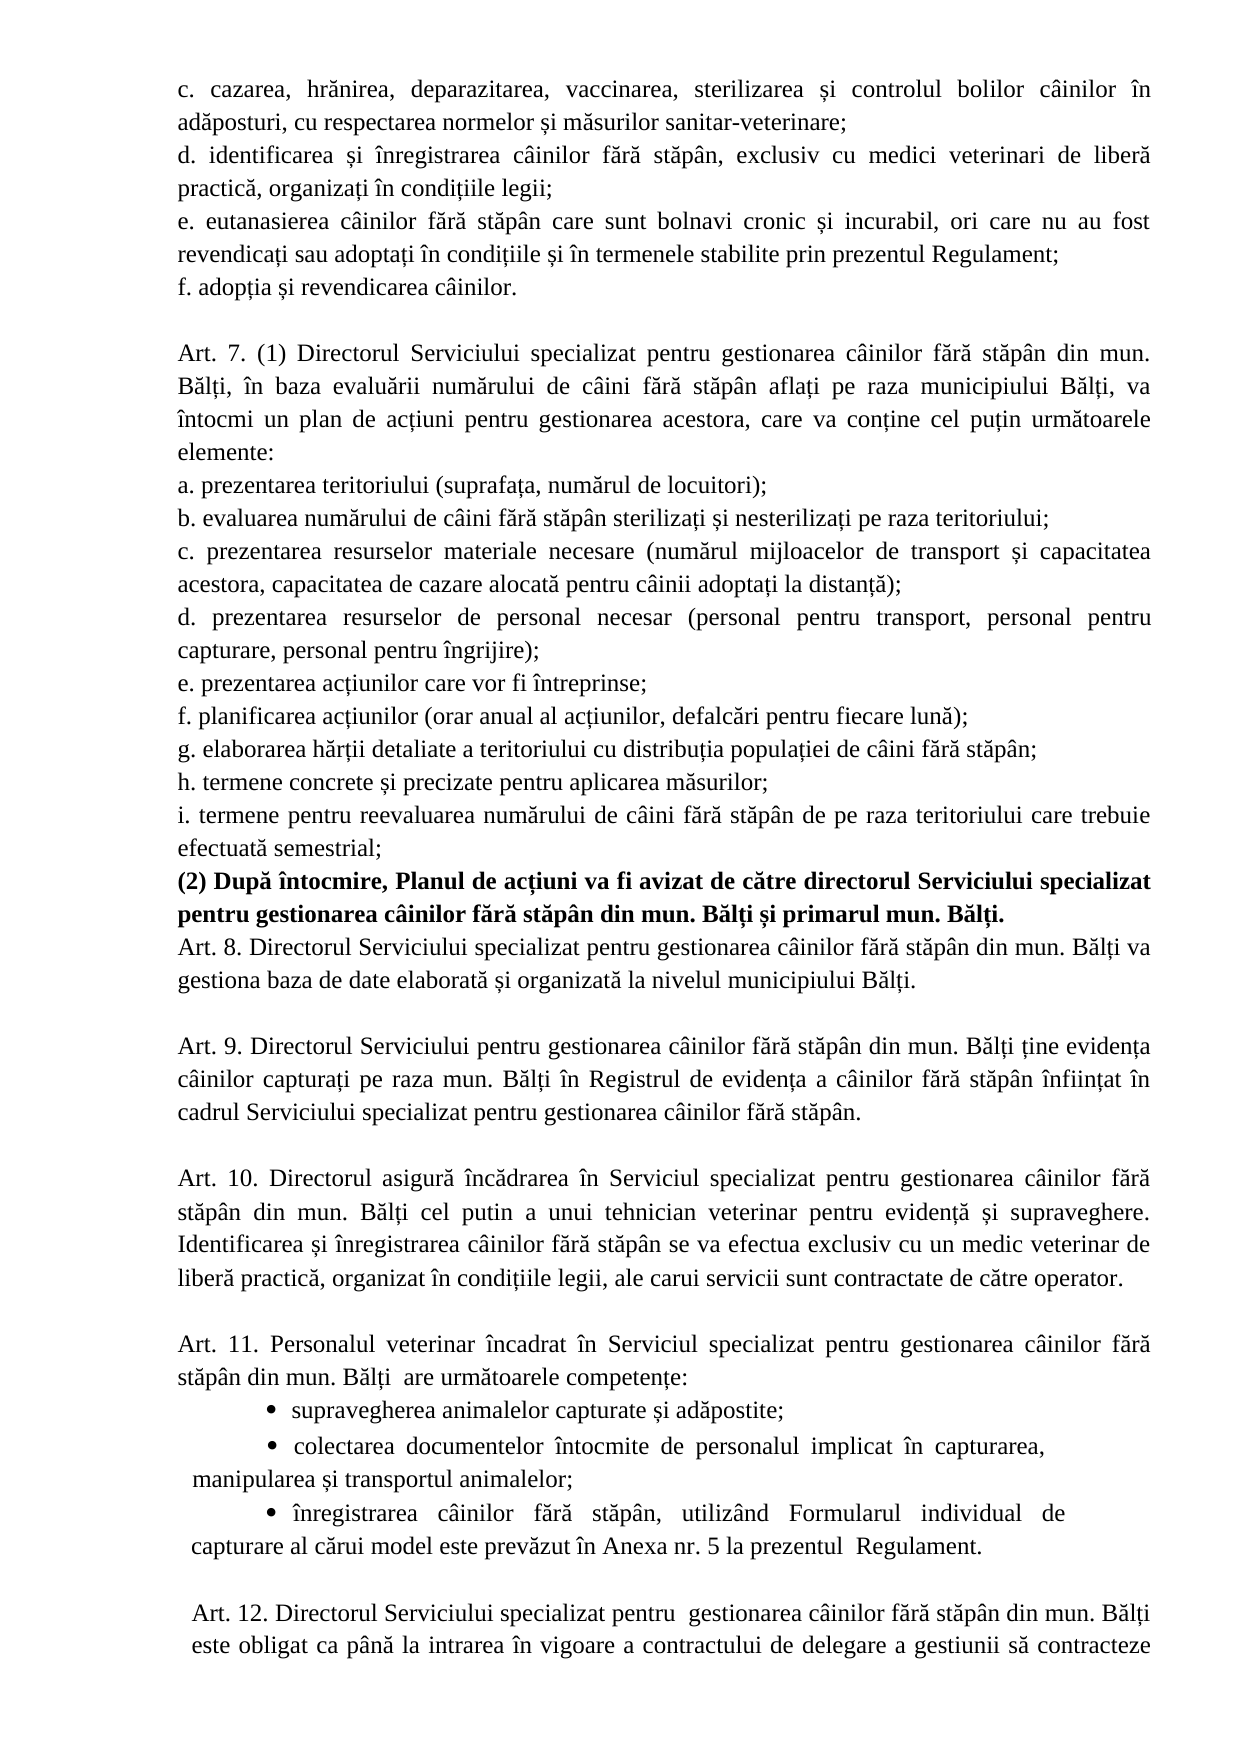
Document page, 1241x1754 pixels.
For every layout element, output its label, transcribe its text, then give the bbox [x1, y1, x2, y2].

text c. prezentarea resurselor materiale necesare (numărul mijloacelor de transport și capacitatea acestora, capacitatea de cazare alocată pentru câinii adoptați la distanță); [177, 536, 1152, 598]
text e. prezentarea acțiunilor care vor fi întreprinse; [177, 668, 1152, 697]
text d. identificarea și înregistrarea câinilor fără stăpân, exclusiv cu medici veterinari de liberă practică, organizați în condițiile legii; [177, 140, 1152, 202]
text b. evaluarea numărului de câini fără stăpân sterilizați și nesterilizați pe raza teritoriului; [177, 503, 1152, 532]
text Art. 8. Directorul Serviciului specializat pentru gestionarea câinilor fără stăpân din mun. Bălți va gestiona baza de date elaborată și organizată la nivelul municipiului Bălți. [177, 932, 1152, 994]
text i. termene pentru reevaluarea numărului de câini fără stăpân de pe raza teritoriului care trebuie efectuată semestrial; [177, 800, 1152, 862]
text e. eutanasierea câinilor fără stăpân care sunt bolnavi cronic și incurabil, ori care nu au fost revendicați sau adoptați în condițiile și în termenele stabilite prin prezentul Regulament; [177, 206, 1152, 268]
list supravegherea animalelor capturate și adăpostite; [192, 1395, 1152, 1423]
text f. adopția și revendicarea câinilor. [177, 272, 1152, 301]
text Art. 11. Personalul veterinar încadrat în Serviciul specializat pentru gestionarea câinilor fără stăpân din mun. Bălți are următoarele competențe: [177, 1329, 1152, 1390]
text h. termene concrete și precizate pentru aplicarea măsurilor; [177, 767, 1152, 796]
text f. planificarea acțiunilor (orar anual al acțiunilor, defalcări pentru fiecare lună); [177, 701, 1152, 730]
text (2) După întocmire, Planul de acțiuni va fi avizat de către directorul Serviciului specializat pentru gestionarea câinilor fără stăpân din mun. Bălți și primarul mun. Bălți. [177, 866, 1152, 928]
text Art. 10. Directorul asigură încădrarea în Serviciul specializat pentru gestionarea câinilor fără stăpân din mun. Bălți cel putin a unui tehnician veterinar pentru evidență și supraveghere. Identificarea și înregistrarea câinilor fără stăpân se va efectua exclusiv cu un medic veterinar de liberă practică, organizat în condițiile legii, ale carui servicii sunt contractate de către operator. [177, 1163, 1152, 1291]
text Art. 9. Directorul Serviciului pentru gestionarea câinilor fără stăpân din mun. Bălți ține evidența câinilor capturați pe raza mun. Bălți în Registrul de evidența a câinilor fără stăpân înființat în cadrul Serviciului specializat pentru gestionarea câinilor fără stăpân. [177, 1031, 1152, 1126]
text g. elaborarea hărții detaliate a teritoriului cu distribuția populației de câini fără stăpân; [177, 734, 1152, 763]
text a. prezentarea teritoriului (suprafața, numărul de locuitori); [177, 470, 1152, 499]
list colectarea documentelor întocmite de personalul implicat în capturarea, manipularea și transportul animalelor; [192, 1431, 1046, 1493]
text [191, 1598, 1152, 1659]
list înregistrarea câinilor fără stăpân, utilizând Formularul individual de capturare al cărui model este prevăzut în Anexa nr. 5 la prezentul Regulament. [191, 1498, 1066, 1560]
text c. cazarea, hrănirea, deparazitarea, vaccinarea, sterilizarea și controlul bolilor câinilor în adăposturi, cu respectarea normelor și măsurilor sanitar-veterinare; [177, 74, 1152, 136]
text Art. 7. (1) Directorul Serviciului specializat pentru gestionarea câinilor fără stăpân din mun. Bălți, în baza evaluării numărului de câini fără stăpân aflați pe raza municipiului Bălți, va întocmi un plan de acțiuni pentru gestionarea acestora, care va conține cel puțin următoarele elemente: [177, 338, 1152, 466]
text d. prezentarea resurselor de personal necesar (personal pentru transport, personal pentru capturare, personal pentru îngrijire); [177, 602, 1152, 664]
